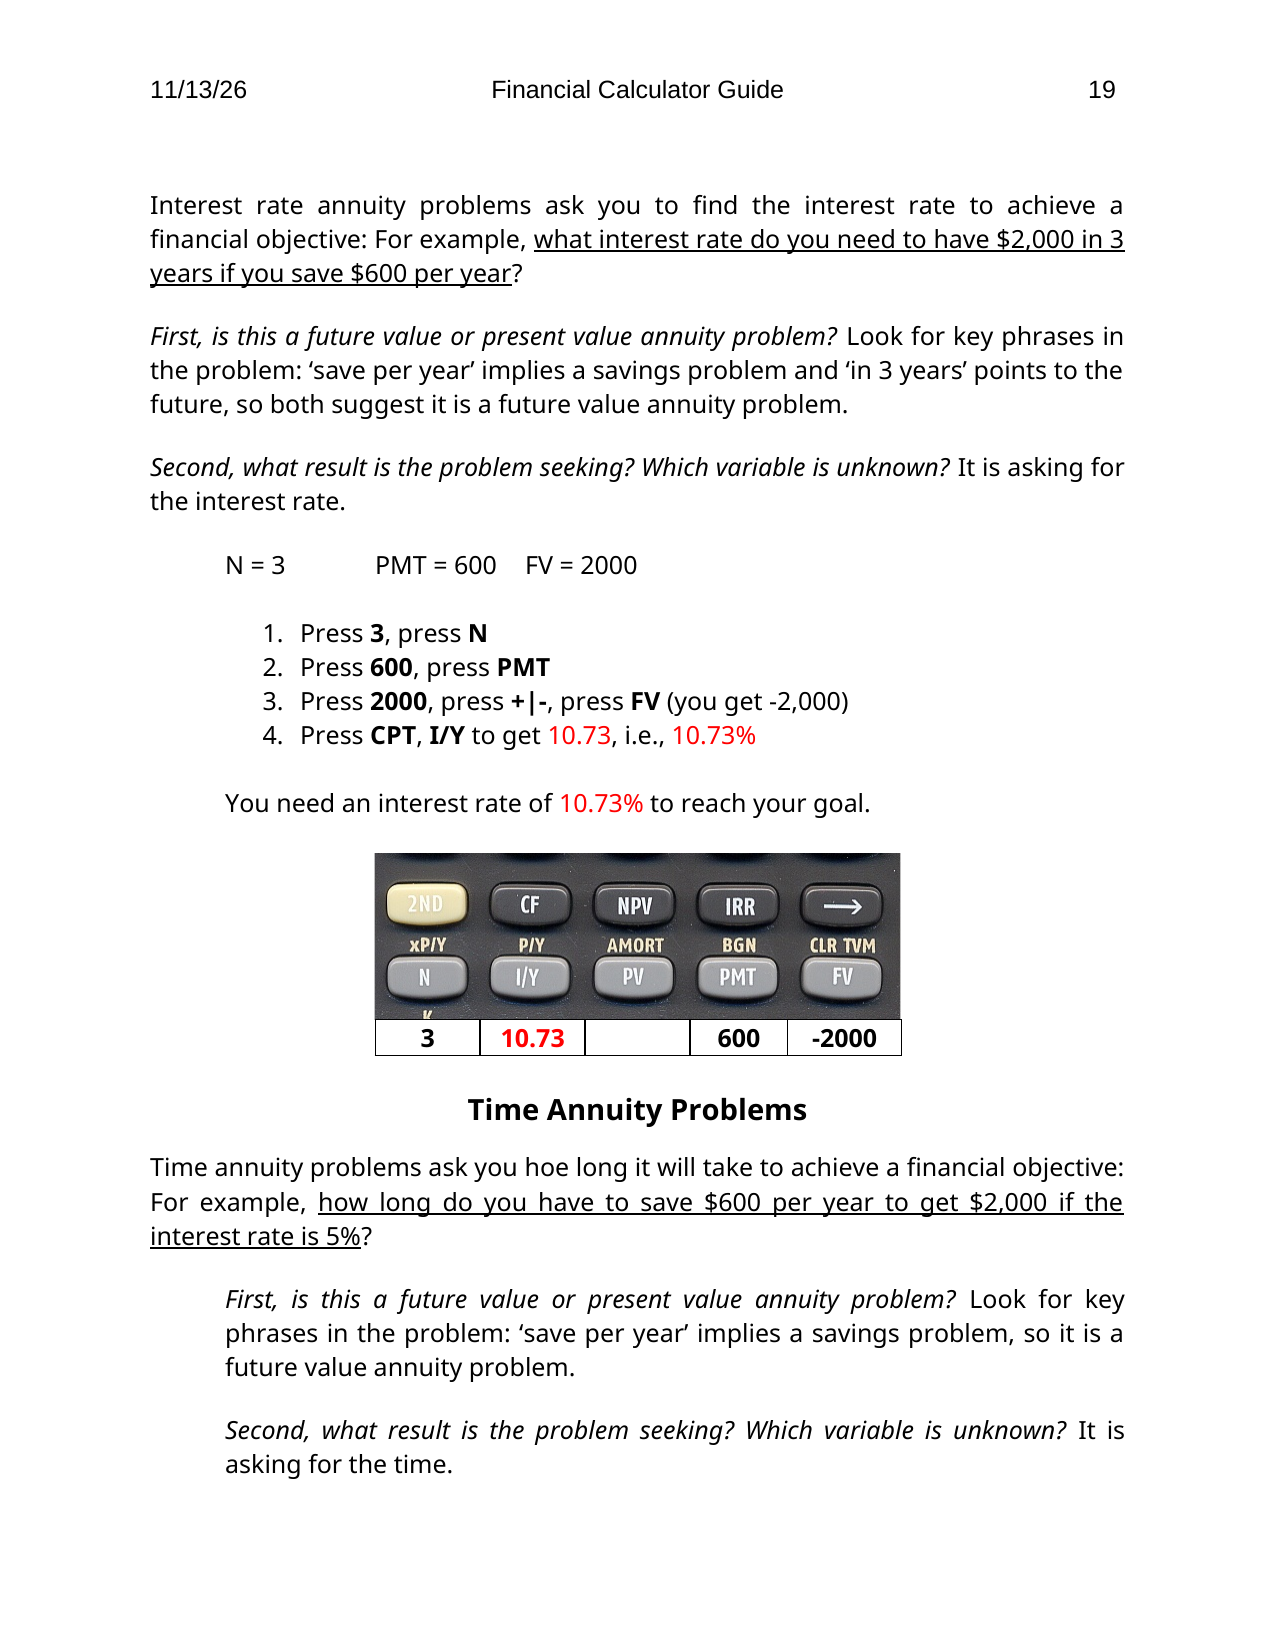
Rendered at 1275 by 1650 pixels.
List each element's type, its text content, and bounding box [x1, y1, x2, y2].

table_header [586, 1020, 689, 1054]
text You need an interest rate of 10.73% to reach your goal. [225, 786, 1125, 820]
list Press 2000, press +|-, press FV (you get -2,000) [262, 683, 1125, 718]
table_header 10.73 [481, 1020, 584, 1054]
text Second, what result is the problem seeking? Which variable is unknown? It is asking for the time. [225, 1413, 1125, 1481]
list Press CPT, I/Y to get 10.73, i.e., 10.73% [262, 718, 1125, 752]
text Second, what result is the problem seeking? Which variable is unknown? It is asking for the interest rate. [150, 450, 1125, 518]
text N = 3 PMT = 600 FV = 2000 [150, 547, 1125, 581]
table_header 3 [376, 1020, 479, 1054]
text First, is this a future value or present value annuity problem? Look for key phrases in the problem: ‘save per year’ implies a savings problem, so it is a future value annuity problem. [225, 1281, 1125, 1384]
text First, is this a future value or present value annuity problem? Look for key phrases in the problem: ‘save per year’ implies a savings problem and ‘in 3 years’ points to the future, so both suggest it is a future value annuity problem. [150, 319, 1125, 421]
table_header 600 [691, 1020, 787, 1054]
picture [374, 853, 901, 1019]
text Interest rate annuity problems ask you to find the interest rate to achieve a financial objective: For example, what interest rate do you need to have $2,000 in 3 years if you save $600 per year? [150, 187, 1125, 289]
text Time annuity problems ask you hoe long it will take to achieve a financial objective: For example, how long do you have to save $600 per year to get $2,000 if the interest rate is 5%? [150, 1150, 1125, 1252]
list Press 600, press PMT [262, 649, 1125, 683]
text Time Annuity Problems [150, 1089, 1125, 1129]
table_header -2000 [788, 1020, 901, 1054]
list Press 3, press N [262, 615, 1125, 649]
